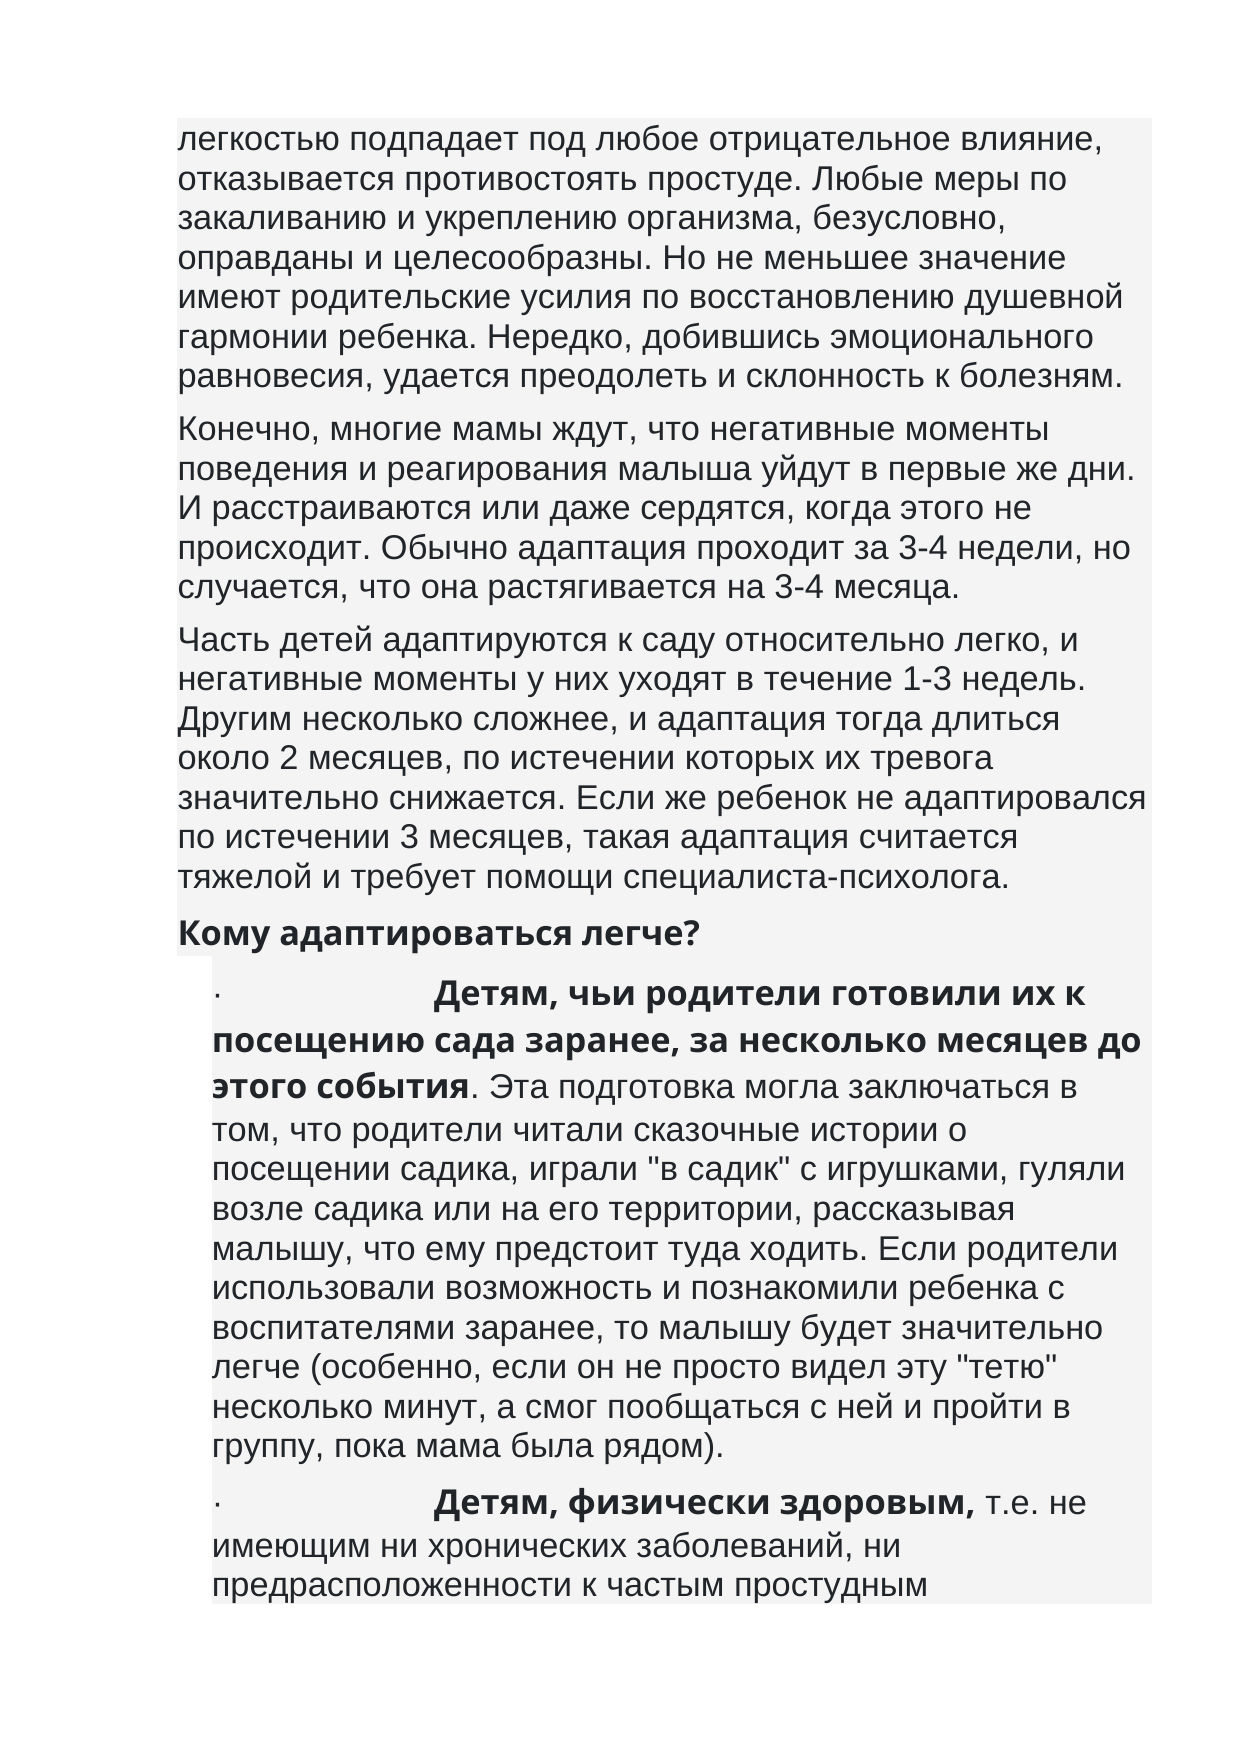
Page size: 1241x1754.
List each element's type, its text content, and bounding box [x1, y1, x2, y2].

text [177, 118, 1152, 395]
text Конечно, многие мамы ждут, что негативные моменты поведения и реагирования малыша уйдут в первые же дни. И расстраиваются или даже сердятся, когда этого не происходит. Обычно адаптация проходит за 3-4 недели, но случается, что она растягивается на 3-4 месяца. [177, 408, 1152, 606]
text Часть детей адаптируются к саду относительно легко, и негативные моменты у них уходят в течение 1-3 недель. Другим несколько сложнее, и адаптация тогда длиться около 2 месяцев, по истечении которых их тревога значительно снижается. Если же ребенок не адаптировался по истечении 3 месяцев, такая адаптация считается тяжелой и требует помощи специалиста-психолога. [177, 619, 1152, 896]
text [212, 1478, 1152, 1604]
text Кому адаптироваться легче? [177, 909, 1152, 956]
text · Детям, чьи родители готовили их к посещению сада заранее, за несколько месяцев до этого события. Эта подготовка могла заключаться в том, что родители читали сказочные истории о посещении садика, играли "в садик" с игрушками, гуляли возле садика или на его территории, рассказывая малышу, что ему предстоит туда ходить. Если родители использовали возможность и познакомили ребенка с воспитателями заранее, то малышу будет значительно легче (особенно, если он не просто видел эту "тетю" несколько минут, а смог пообщаться с ней и пройти в группу, пока мама была рядом). [212, 968, 1152, 1465]
